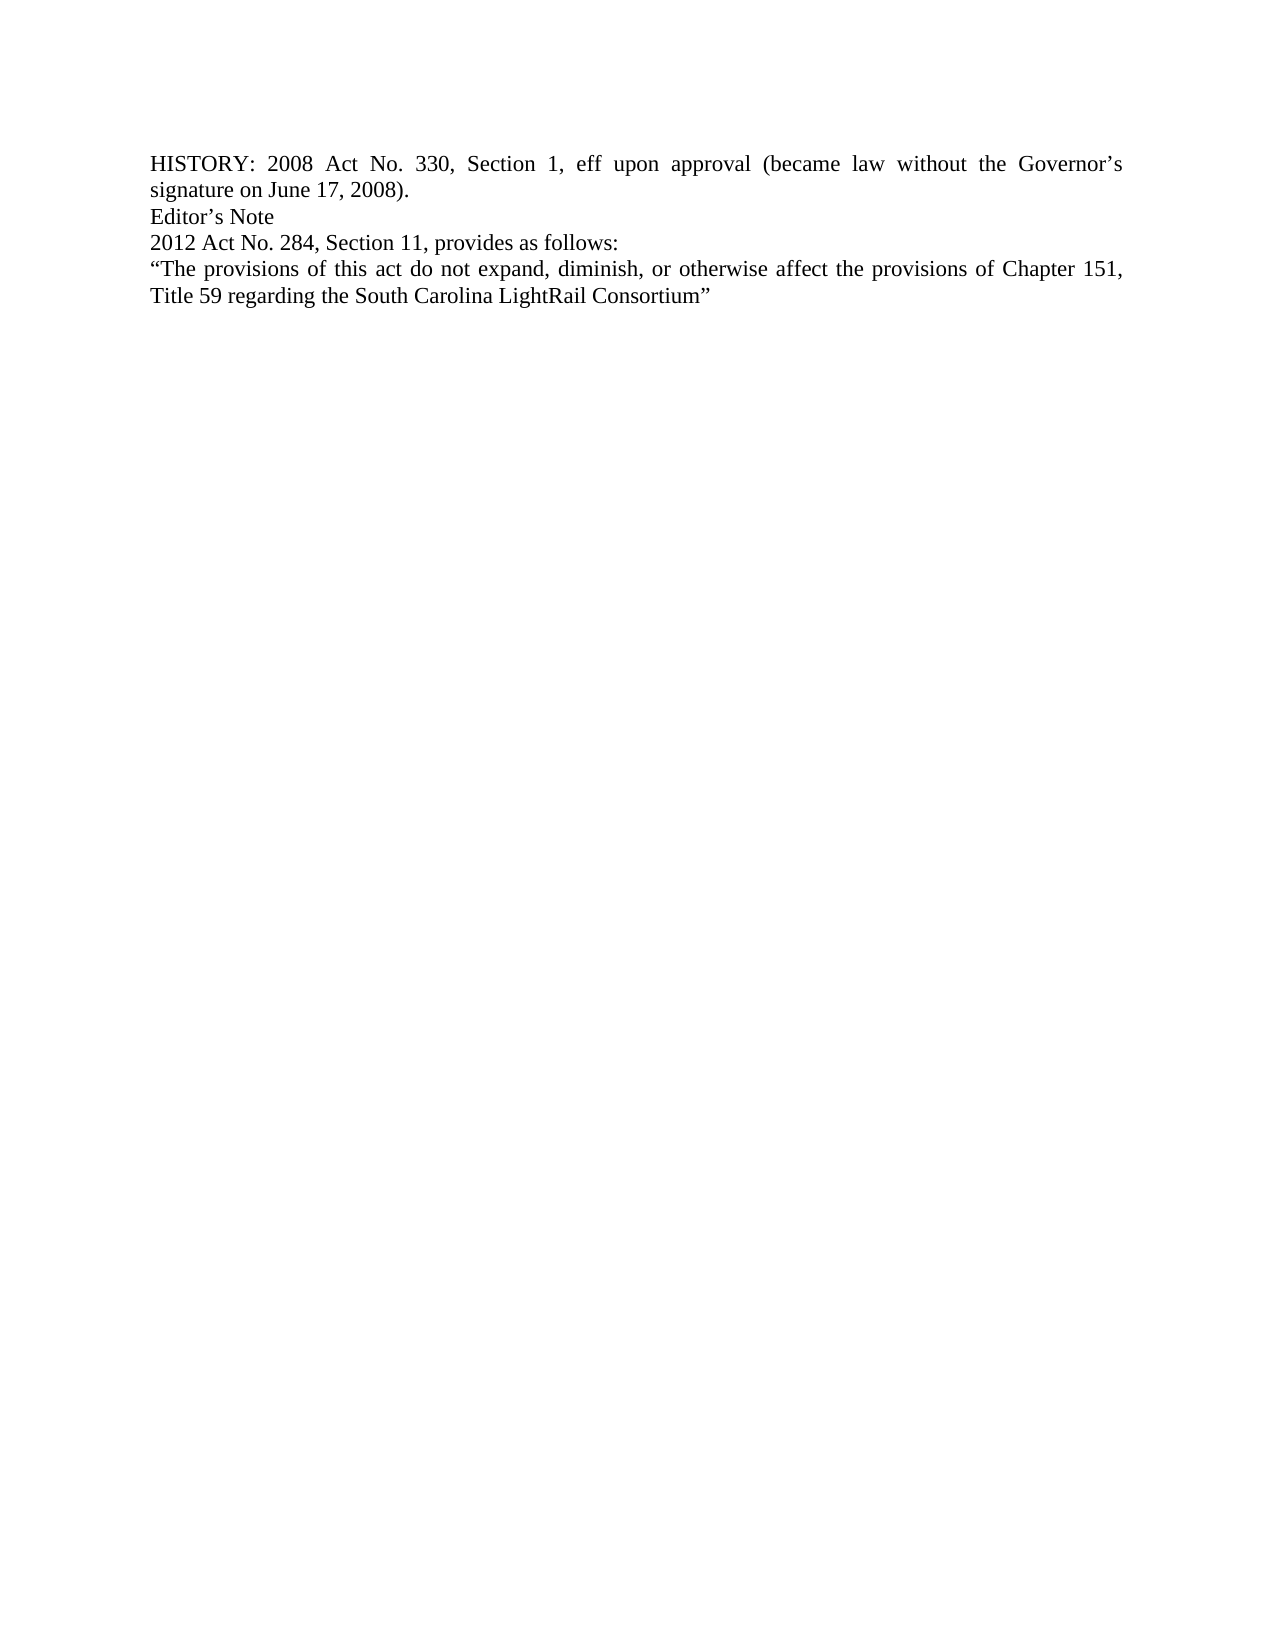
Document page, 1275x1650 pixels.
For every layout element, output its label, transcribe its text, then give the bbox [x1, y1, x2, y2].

text HISTORY: 2008 Act No. 330, Section 1, eff upon approval (became law without the Governor’s signature on June 17, 2008). [150, 150, 1125, 203]
text Editor’s Note [150, 203, 1125, 229]
text 2012 Act No. 284, Section 11, provides as follows: [150, 229, 1125, 255]
